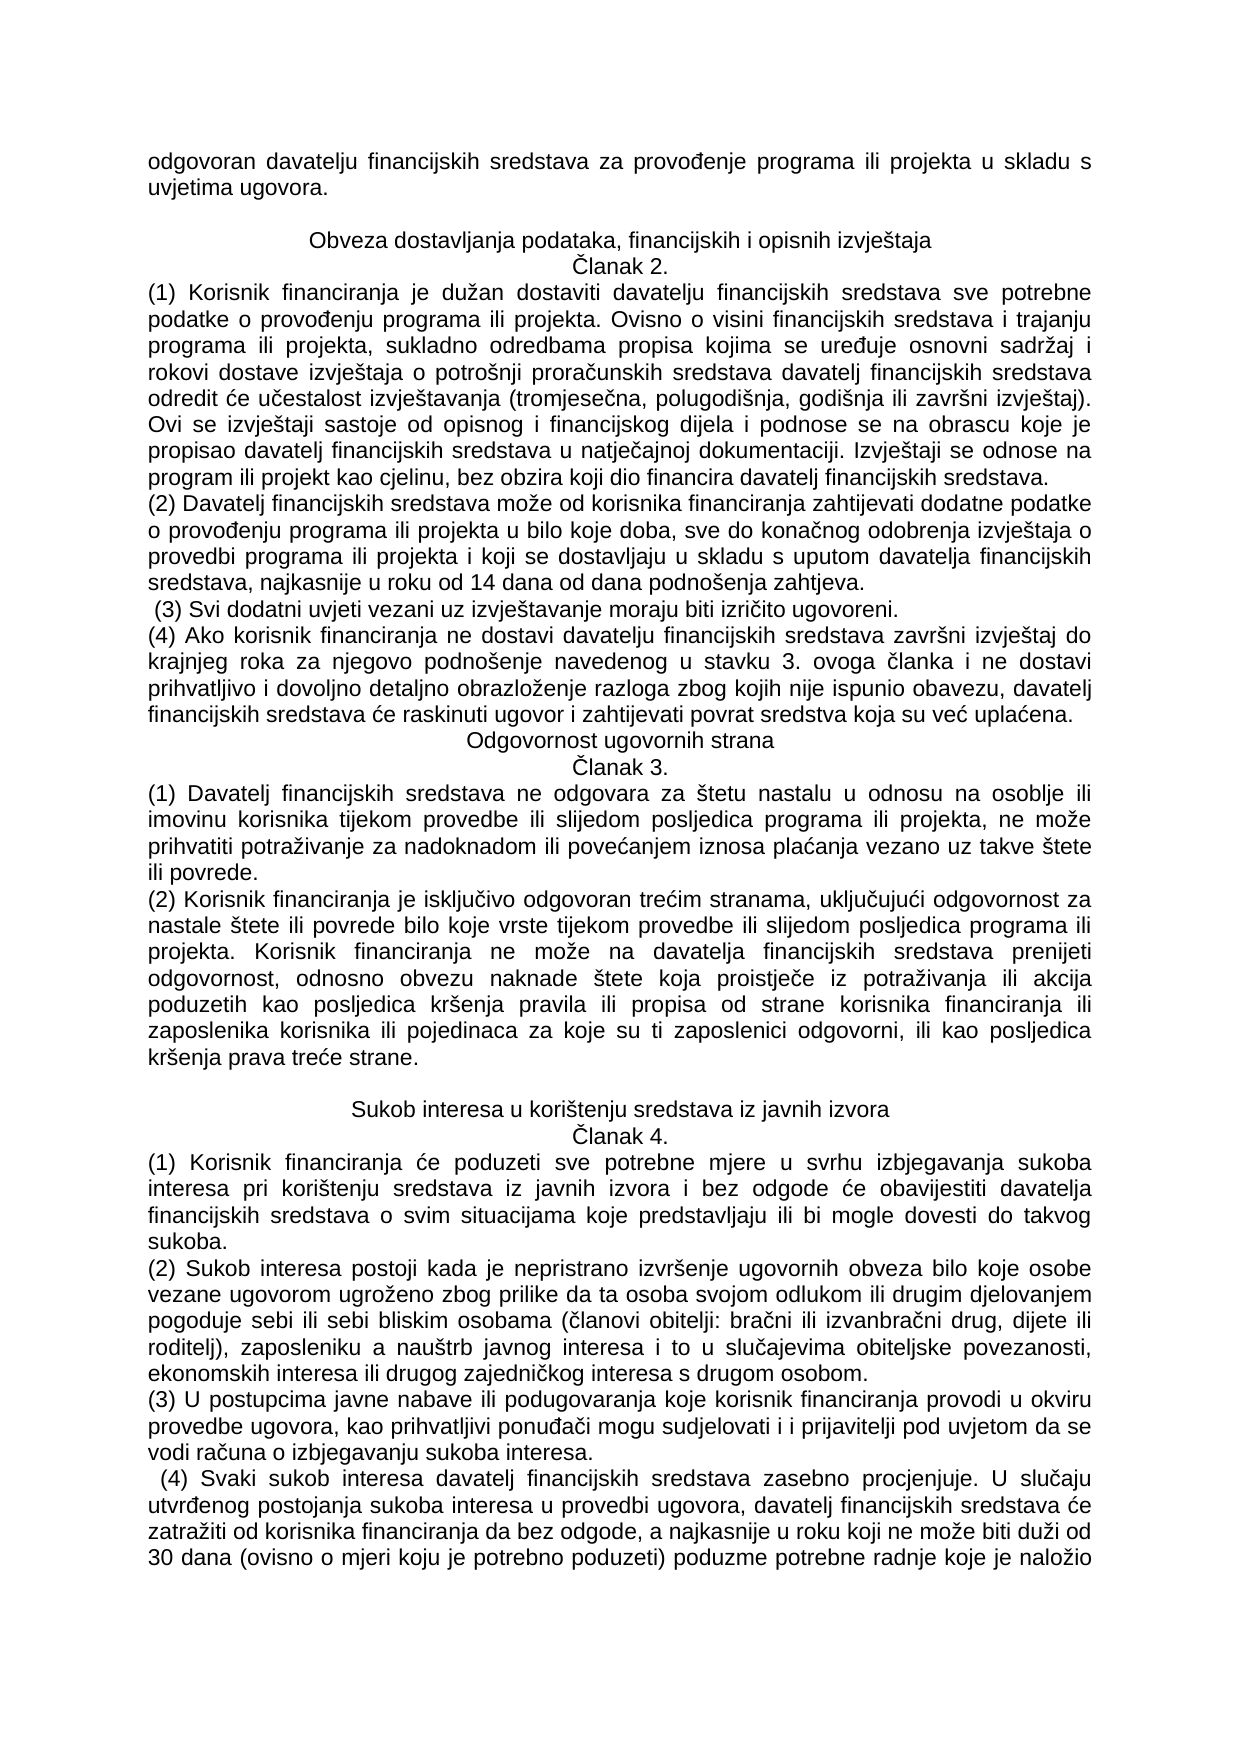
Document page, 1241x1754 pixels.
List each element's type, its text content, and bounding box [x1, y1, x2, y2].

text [148, 148, 1093, 200]
text (3) Svi dodatni uvjeti vezani uz izvještavanje moraju biti izričito ugovoreni. [148, 596, 1093, 622]
text Članak 2. [148, 253, 1093, 279]
text (3) U postupcima javne nabave ili podugovaranja koje korisnik financiranja provodi u okviru provedbe ugovora, kao prihvatljivi ponuđači mogu sudjelovati i i prijavitelji pod uvjetom da se vodi računa o izbjegavanju sukoba interesa. [148, 1386, 1093, 1465]
text Članak 4. [148, 1123, 1093, 1149]
text (1) Korisnik financiranja će poduzeti sve potrebne mjere u svrhu izbjegavanja sukoba interesa pri korištenju sredstava iz javnih izvora i bez odgode će obavijestiti davatelja financijskih sredstava o svim situacijama koje predstavljaju ili bi mogle dovesti do takvog sukoba. [148, 1149, 1093, 1254]
text (4) Ako korisnik financiranja ne dostavi davatelju financijskih sredstava završni izvještaj do krajnjeg roka za njegovo podnošenje navedenog u stavku 3. ovoga članka i ne dostavi prihvatljivo i dovoljno detaljno obrazloženje razloga zbog kojih nije ispunio obavezu, davatelj financijskih sredstava će raskinuti ugovor i zahtijevati povrat sredstva koja su već uplaćena. [148, 622, 1093, 727]
text Sukob interesa u korištenju sredstava iz javnih izvora [148, 1096, 1093, 1123]
text (2) Sukob interesa postoji kada je nepristrano izvršenje ugovornih obveza bilo koje osobe vezane ugovorom ugroženo zbog prilike da ta osoba svojom odlukom ili drugim djelovanjem pogoduje sebi ili sebi bliskim osobama (članovi obitelji: bračni ili izvanbračni drug, dijete ili roditelj), zaposleniku a nauštrb javnog interesa i to u slučajevima obiteljske povezanosti, ekonomskih interesa ili drugog zajedničkog interesa s drugom osobom. [148, 1254, 1093, 1386]
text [148, 1465, 1093, 1571]
text (2) Korisnik financiranja je isključivo odgovoran trećim stranama, uključujući odgovornost za nastale štete ili povrede bilo koje vrste tijekom provedbe ili slijedom posljedica programa ili projekta. Korisnik financiranja ne može na davatelja financijskih sredstava prenijeti odgovornost, odnosno obvezu naknade štete koja proistječe iz potraživanja ili akcija poduzetih kao posljedica kršenja pravila ili propisa od strane korisnika financiranja ili zaposlenika korisnika ili pojedinaca za koje su ti zaposlenici odgovorni, ili kao posljedica kršenja prava treće strane. [148, 886, 1093, 1070]
text (1) Davatelj financijskih sredstava ne odgovara za štetu nastalu u odnosu na osoblje ili imovinu korisnika tijekom provedbe ili slijedom posljedica programa ili projekta, ne može prihvatiti potraživanje za nadoknadom ili povećanjem iznosa plaćanja vezano uz takve štete ili povrede. [148, 780, 1093, 886]
text Odgovornost ugovornih strana [148, 727, 1093, 754]
text (1) Korisnik financiranja je dužan dostaviti davatelju financijskih sredstava sve potrebne podatke o provođenju programa ili projekta. Ovisno o visini financijskih sredstava i trajanju programa ili projekta, sukladno odredbama propisa kojima se uređuje osnovni sadržaj i rokovi dostave izvještaja o potrošnji proračunskih sredstava davatelj financijskih sredstava odredit će učestalost izvještavanja (tromjesečna, polugodišnja, godišnja ili završni izvještaj). Ovi se izvještaji sastoje od opisnog i financijskog dijela i podnose se na obrascu koje je propisao davatelj financijskih sredstava u natječajnoj dokumentaciji. Izvještaji se odnose na program ili projekt kao cjelinu, bez obzira koji dio financira davatelj financijskih sredstava. [148, 279, 1093, 490]
text Obveza dostavljanja podataka, financijskih i opisnih izvještaja [148, 227, 1093, 253]
text Članak 3. [148, 754, 1093, 780]
text (2) Davatelj financijskih sredstava može od korisnika financiranja zahtijevati dodatne podatke o provođenju programa ili projekta u bilo koje doba, sve do konačnog odobrenja izvještaja o provedbi programa ili projekta i koji se dostavljaju u skladu s uputom davatelja financijskih sredstava, najkasnije u roku od 14 dana od dana podnošenja zahtjeva. [148, 490, 1093, 596]
